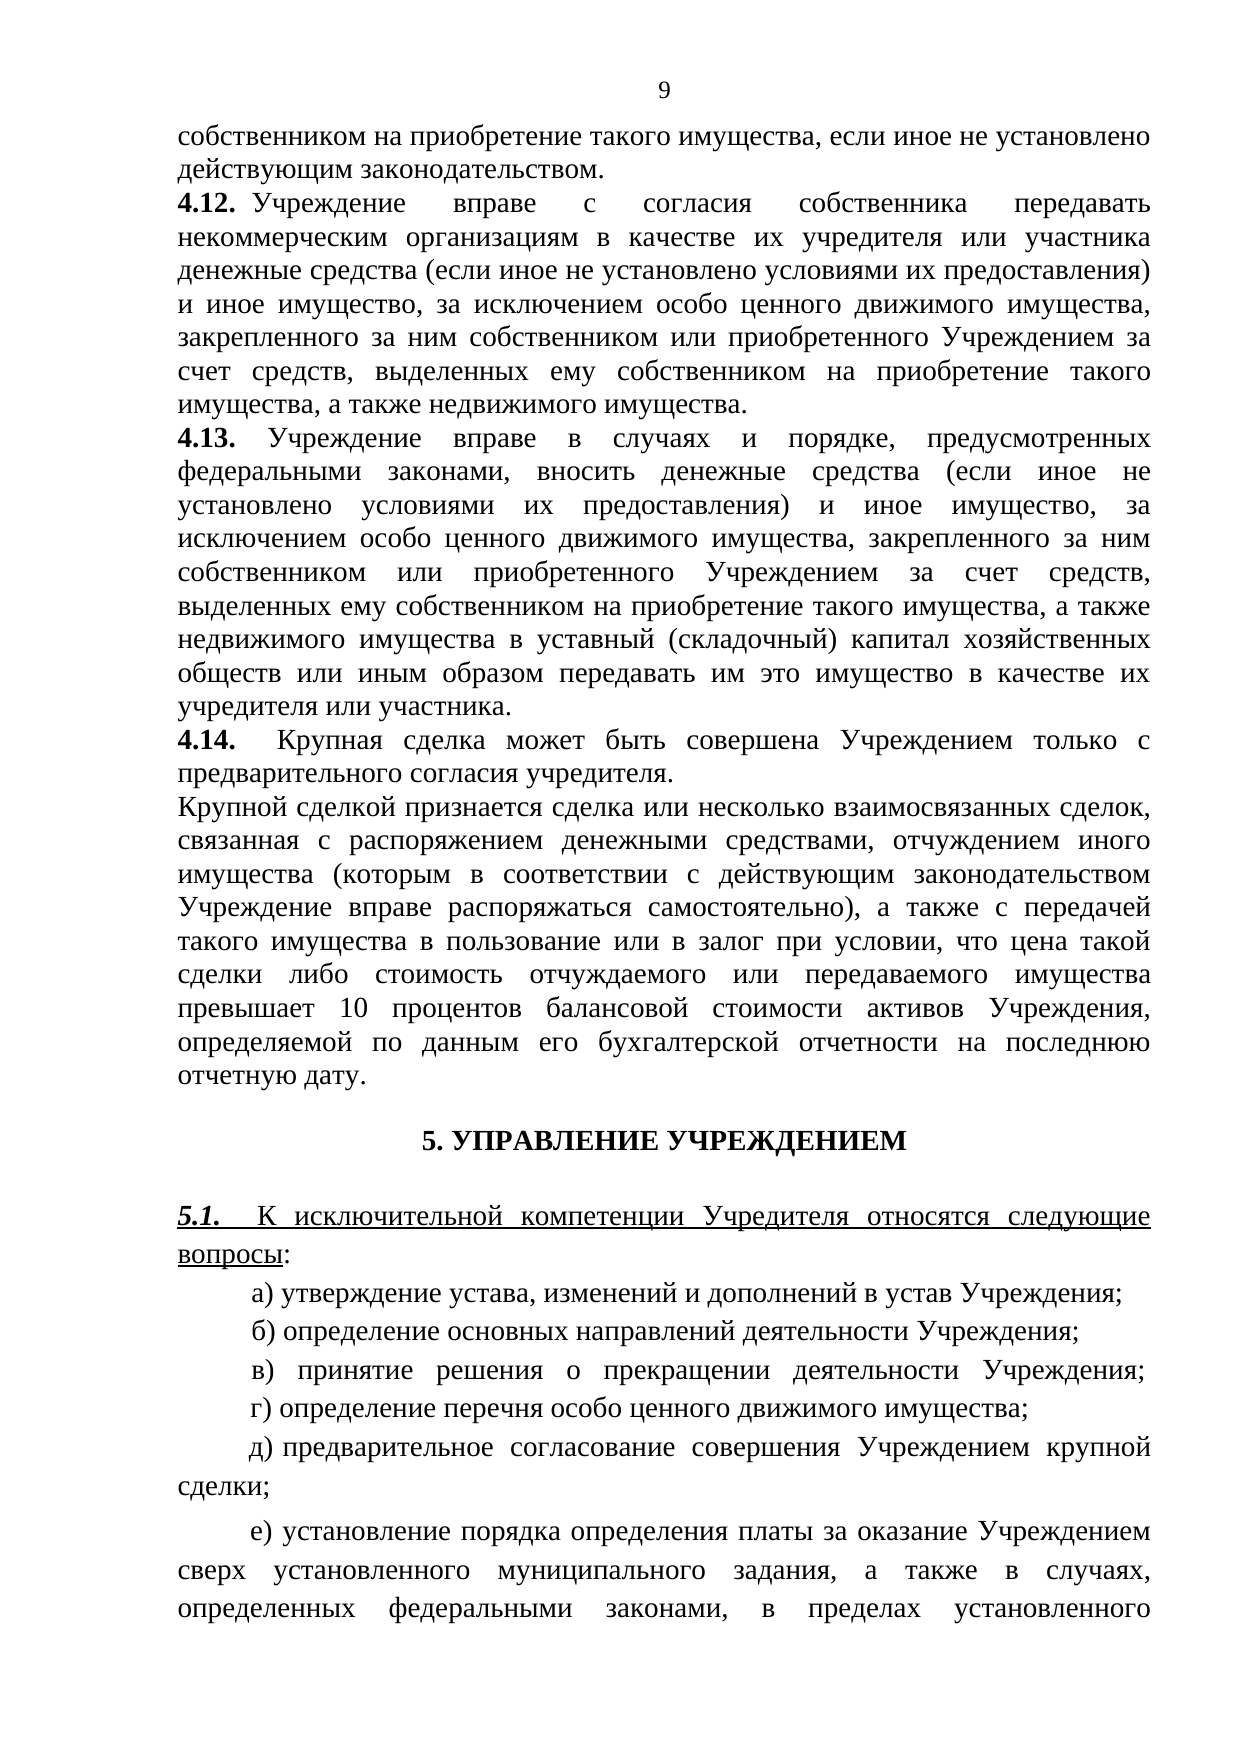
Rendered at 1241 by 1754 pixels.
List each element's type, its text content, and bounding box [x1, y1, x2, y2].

text в) принятие решения о прекращении деятельности Учреждения; г) определение перечня особо ценного движимого имущества; [177, 1352, 1146, 1424]
text 4.12. Учреждение вправе с согласия собственника передавать некоммерческим организациям в качестве их учредителя или участника денежные средства (если иное не установлено условиями их предоставления) и иное имущество, за исключением особо ценного движимого имущества, закрепленного за ним собственником или приобретенного Учреждением за счет средств, выделенных ему собственником на приобретение такого имущества, а также недвижимого имущества. [177, 185, 1152, 420]
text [177, 118, 1152, 185]
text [177, 1513, 1152, 1624]
text 4.14. Крупная сделка может быть совершена Учреждением только с предварительного согласия учредителя. [177, 722, 1152, 789]
text 4.13. Учреждение вправе в случаях и порядке, предусмотренных федеральными законами, вносить денежные средства (если иное не установлено условиями их предоставления) и иное имущество, за исключением особо ценного движимого имущества, закрепленного за ним собственником или приобретенного Учреждением за счет средств, выделенных ему собственником на приобретение такого имущества, а также недвижимого имущества в уставный (складочный) капитал хозяйственных обществ или иным образом передавать им это имущество в качестве их учредителя или участника. [177, 420, 1152, 722]
text 5. УПРАВЛЕНИЕ УЧРЕЖДЕНИЕМ [177, 1126, 1152, 1157]
text а) утверждение устава, изменений и дополнений в устав Учреждения; [177, 1275, 1146, 1308]
text д) предварительное согласование совершения Учреждением крупной сделки; [177, 1429, 1152, 1501]
text б) определение основных направлений деятельности Учреждения; [177, 1313, 1146, 1347]
text Крупной сделкой признается сделка или несколько взаимосвязанных сделок, связанная с распоряжением денежными средствами, отчуждением иного имущества (которым в соответствии с действующим законодательством Учреждение вправе распоряжаться самостоятельно), а также с передачей такого имущества в пользование или в залог при условии, что цена такой сделки либо стоимость отчуждаемого или передаваемого имущества превышает 10 процентов балансовой стоимости активов Учреждения, определяемой по данным его бухгалтерской отчетности на последнюю отчетную дату. [177, 789, 1152, 1091]
text 5.1. К исключительной компетенции Учредителя относятся следующие вопросы: [177, 1198, 1152, 1270]
